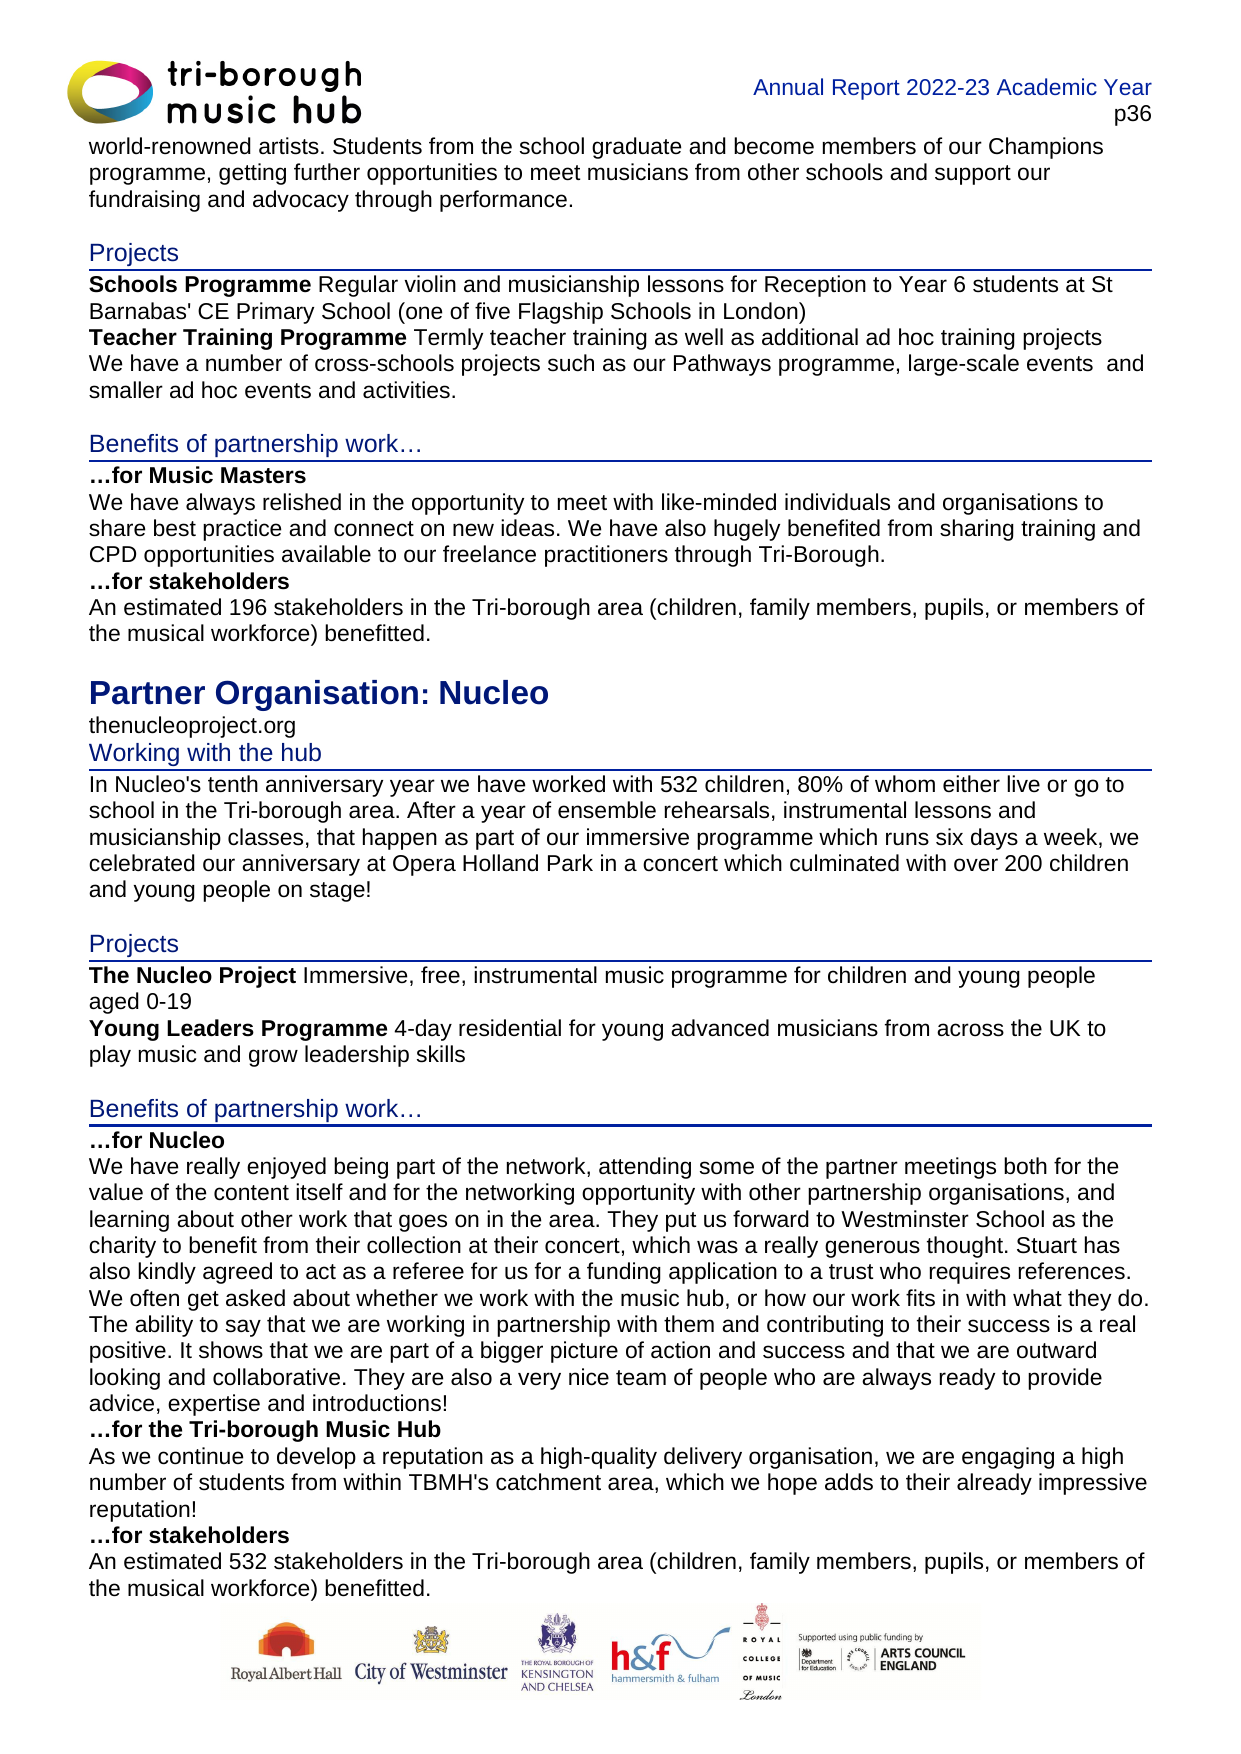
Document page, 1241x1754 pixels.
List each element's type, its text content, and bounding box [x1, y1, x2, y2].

text We have really enjoyed being part of the network, attending some of the partner meetings both for the value of the content itself and for the networking opportunity with other partnership organisations, and learning about other work that goes on in the area. They put us forward to Westminster School as the charity to benefit from their collection at their concert, which was a really generous thought. Stuart has also kindly agreed to act as a referee for us for a funding application to a trust who requires references. We often get asked about whether we work with the music hub, or how our work fits in with what they do. The ability to say that we are working in partnership with them and contributing to their success is a real positive. It shows that we are part of a bigger picture of action and success and that we are outward looking and collaborative. They are also a very nice team of people who are always ready to provide advice, expertise and introductions! [89, 1153, 1152, 1416]
text …for stakeholders [89, 568, 1152, 594]
text Young Leaders Programme 4-day residential for young advanced musicians from across the UK to play music and grow leadership skills [89, 1014, 1152, 1067]
text We have always relished in the opportunity to meet with like-minded individuals and organisations to share best practice and connect on new ideas. We have also hugely benefited from sharing training and CPD opportunities available to our freelance practitioners through Tri-Borough. [89, 489, 1152, 568]
subtitle Benefits of partnership work… [89, 429, 1152, 460]
text thenucleoproject.org [89, 712, 1152, 738]
text …for stakeholders [89, 1522, 1152, 1548]
picture [58, 38, 374, 147]
text The Nucleo Project Immersive, free, instrumental music programme for children and young people aged 0-19 [89, 962, 1152, 1014]
subtitle Projects [89, 238, 1152, 269]
text Schools Programme Regular violin and musicianship lessons for Reception to Year 6 students at St Barnabas' CE Primary School (one of five Flagship Schools in London) [89, 271, 1152, 324]
text An estimated 532 stakeholders in the Tri-borough area (children, family members, pupils, or members of the musical workforce) benefitted. [89, 1548, 1152, 1601]
text …for Nucleo [89, 1127, 1152, 1153]
subtitle Partner Organisation: Nucleo [89, 673, 1152, 712]
text …for Music Masters [89, 462, 1152, 489]
text Teacher Training Programme Termly teacher training as well as additional ad hoc training projects [89, 324, 1152, 350]
text …for the Tri-borough Music Hub [89, 1416, 1152, 1443]
subtitle Projects [89, 929, 1152, 960]
subtitle Benefits of partnership work… [89, 1094, 1152, 1124]
text As we continue to develop a reputation as a high-quality delivery organisation, we are engaging a high number of students from within TBMH's catchment area, which we hope adds to their already impressive reputation! [89, 1443, 1152, 1522]
text We have a number of cross-schools projects such as our Pathways programme, large-scale events and smaller ad hoc events and activities. [89, 350, 1152, 403]
text In Nucleo's tenth anniversary year we have worked with 532 children, 80% of whom either live or go to school in the Tri-borough area. After a year of ensemble rehearsals, instrumental lessons and musicianship classes, that happen as part of our immersive programme which runs six days a week, we celebrated our anniversary at Opera Holland Park in a concert which culminated with over 200 children and young people on stage! [89, 771, 1152, 903]
text An estimated 196 stakeholders in the Tri-borough area (children, family members, pupils, or members of the musical workforce) benefitted. [89, 594, 1152, 647]
subtitle Working with the hub [89, 738, 1152, 769]
picture [220, 1603, 982, 1700]
